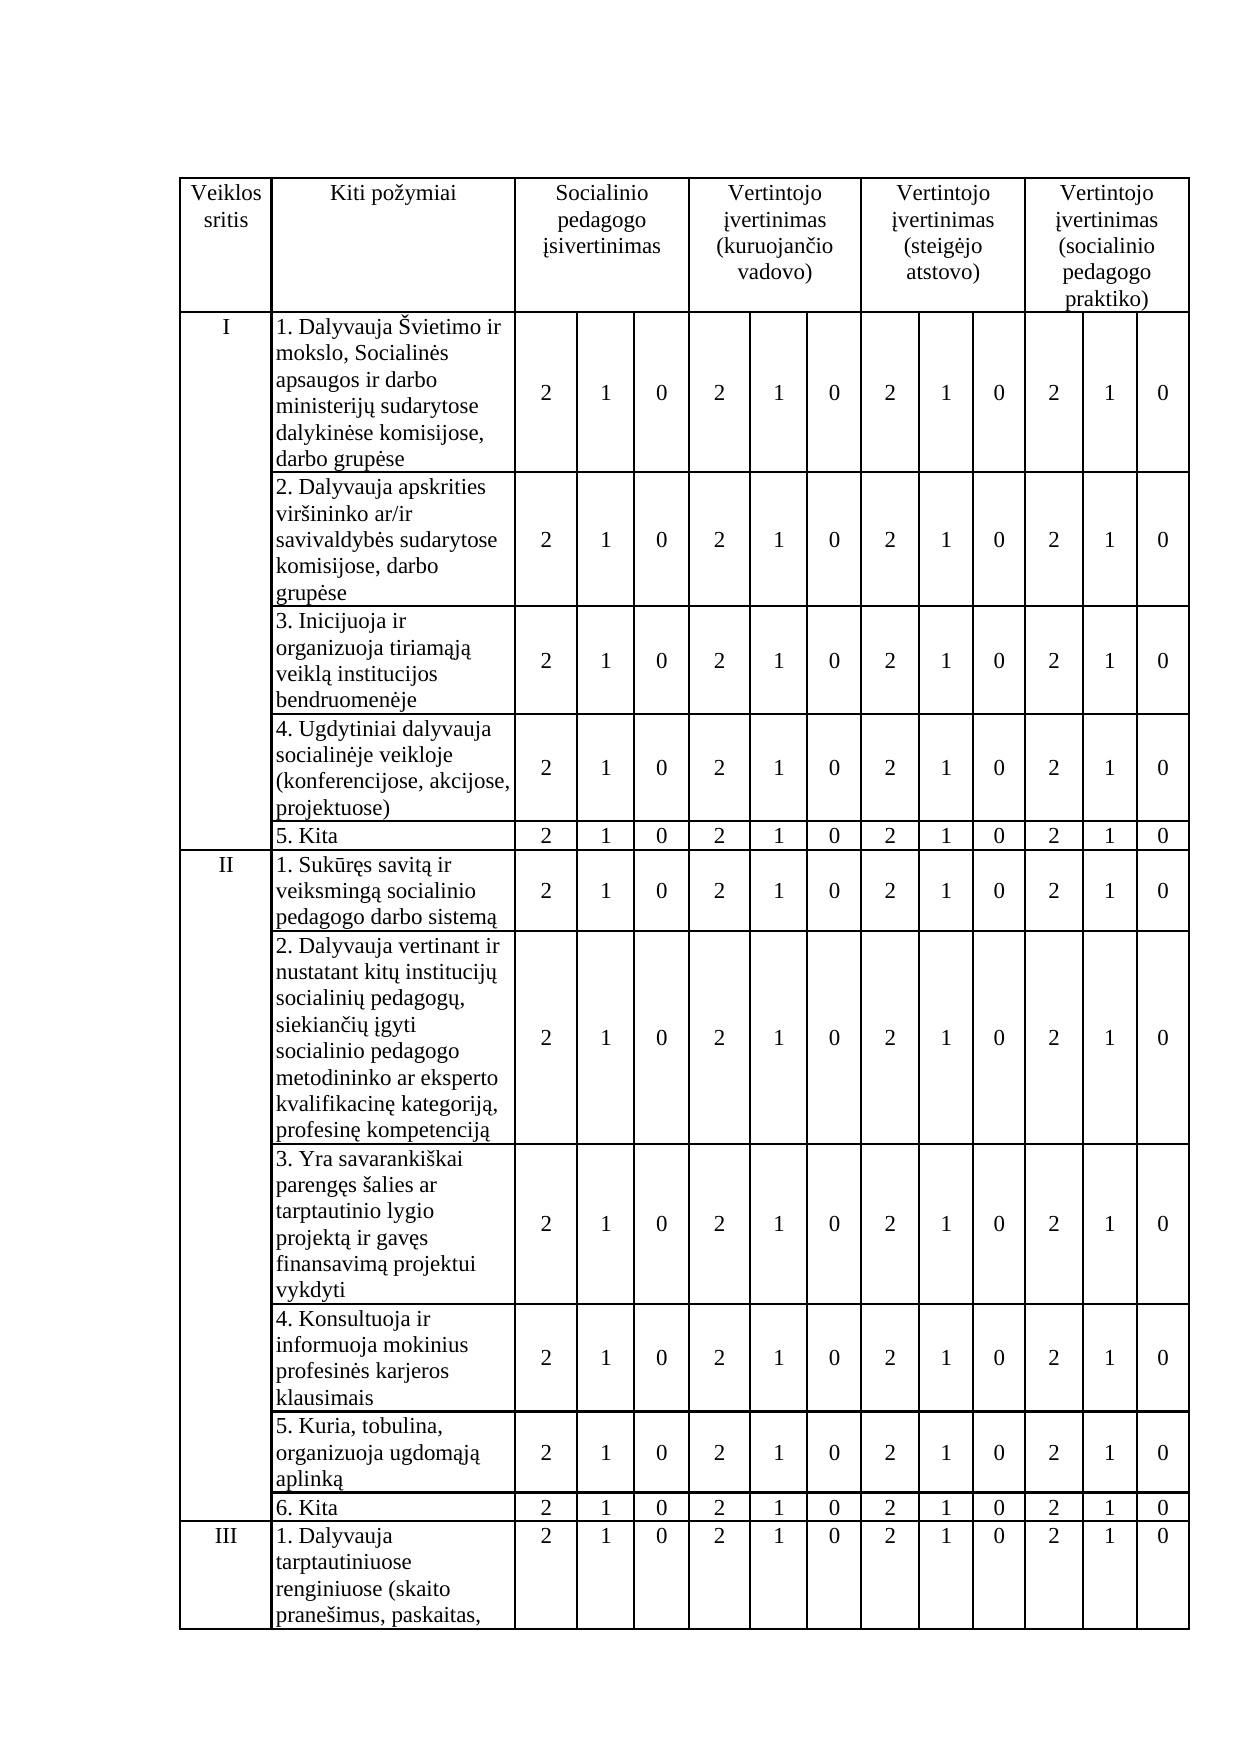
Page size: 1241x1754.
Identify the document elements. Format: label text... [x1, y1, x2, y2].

table_cell 1 [920, 822, 972, 848]
table_cell 0 [1138, 932, 1188, 1143]
table_cell 0 [974, 473, 1024, 605]
table_header Vertintojo įvertinimas (steigėjo atstovo) [862, 179, 1024, 311]
table_cell 1. Dalyvauja tarptautiniuose renginiuose (skaito pranešimus, paskaitas, veda seminarus, vadovauja grupių darbui) [273, 1522, 514, 1627]
table_cell 0 [635, 313, 688, 471]
table_cell 2 [690, 822, 749, 848]
table_cell 5. Kuria, tobulina, organizuoja ugdomąją aplinką [273, 1413, 514, 1491]
table_cell 0 [808, 1494, 860, 1520]
table_cell 2 [690, 1145, 749, 1303]
table_cell 0 [808, 473, 860, 605]
table_cell 1 [1084, 1413, 1136, 1491]
table_cell 2 [690, 1413, 749, 1491]
table_cell 0 [808, 607, 860, 713]
table_cell 2 [690, 851, 749, 930]
table_cell 1 [920, 1305, 972, 1410]
table_cell III [181, 1522, 270, 1627]
table_cell 0 [808, 851, 860, 930]
table_cell 1 [578, 607, 633, 713]
table_cell 0 [635, 822, 688, 848]
table_cell 0 [1138, 1305, 1188, 1410]
table_cell 1 [920, 473, 972, 605]
table_cell 1 [578, 1413, 633, 1491]
table_cell I [181, 313, 270, 848]
table_cell 0 [808, 822, 860, 848]
table_cell 2 [516, 1305, 576, 1410]
table_cell 1 [751, 1305, 806, 1410]
table_cell 3. Inicijuoja ir organizuoja tiriamąją veiklą institucijos bendruomenėje [273, 607, 514, 713]
table_cell 1 [1084, 607, 1136, 713]
table_cell 0 [808, 313, 860, 471]
table_cell 2. Dalyvauja apskrities viršininko ar/ir savivaldybės sudarytose komisijose, darbo grupėse [273, 473, 514, 605]
table_cell 2 [690, 1494, 749, 1520]
table_cell 0 [1138, 1494, 1188, 1520]
table_cell 0 [974, 1145, 1024, 1303]
table_cell 4. Konsultuoja ir informuoja mokinius profesinės karjeros klausimais [273, 1305, 514, 1410]
table_header Socialinio pedagogo įsivertinimas [516, 179, 688, 311]
table_cell 1 [920, 1413, 972, 1491]
table_cell 0 [1138, 1522, 1188, 1627]
table_cell 2 [1026, 1305, 1082, 1410]
table_cell 2 [690, 1522, 749, 1627]
table_cell 2 [1026, 851, 1082, 930]
table_cell 1 [578, 473, 633, 605]
table_cell 1 [578, 1305, 633, 1410]
table_cell 1 [578, 1145, 633, 1303]
table_cell 0 [974, 313, 1024, 471]
table_cell 1 [578, 1494, 633, 1520]
table_cell 5. Kita [273, 822, 514, 848]
table_cell 1 [1084, 932, 1136, 1143]
table_cell 2 [1026, 473, 1082, 605]
table_header Veiklos sritis [181, 179, 270, 311]
table_cell 4. Ugdytiniai dalyvauja socialinėje veikloje (konferencijose, akcijose, projektuose) [273, 715, 514, 820]
table_cell 2 [1026, 1522, 1082, 1627]
table_cell 0 [974, 715, 1024, 820]
table_cell 2 [1026, 822, 1082, 848]
table_cell 2 [690, 715, 749, 820]
table_cell 1. Dalyvauja Švietimo ir mokslo, Socialinės apsaugos ir darbo ministerijų sudarytose dalykinėse komisijose, darbo grupėse [273, 313, 514, 471]
table_cell 2 [1026, 1413, 1082, 1491]
table_cell 1 [578, 313, 633, 471]
table_cell 2 [862, 607, 918, 713]
table_cell 1 [1084, 851, 1136, 930]
table_cell 0 [1138, 822, 1188, 848]
table_cell 0 [635, 473, 688, 605]
table_cell 1 [920, 313, 972, 471]
table_cell 0 [1138, 1145, 1188, 1303]
table_cell 1 [920, 1494, 972, 1520]
table_cell 2 [516, 1494, 576, 1520]
table_header Vertintojo įvertinimas (socialinio pedagogo praktiko) [1026, 179, 1188, 311]
table_cell 0 [1138, 851, 1188, 930]
table_cell 1 [1084, 473, 1136, 605]
table_cell 1 [578, 932, 633, 1143]
table_cell 0 [635, 1494, 688, 1520]
table_cell 0 [635, 1413, 688, 1491]
table_cell 1 [1084, 313, 1136, 471]
table_cell 1 [920, 715, 972, 820]
table_cell 2 [516, 1145, 576, 1303]
table_cell 2 [1026, 1145, 1082, 1303]
table_header Kiti požymiai [273, 179, 514, 311]
table_cell 2 [1026, 1494, 1082, 1520]
table_cell 0 [1138, 313, 1188, 471]
table_cell 0 [1138, 715, 1188, 820]
table_cell 1 [920, 1145, 972, 1303]
table_cell 2 [862, 473, 918, 605]
table_cell 1 [751, 607, 806, 713]
table_cell 0 [808, 1413, 860, 1491]
table_cell 0 [635, 715, 688, 820]
table_cell 1 [1084, 1145, 1136, 1303]
table_cell 1 [751, 932, 806, 1143]
table_cell 1 [920, 851, 972, 930]
table_cell 2 [862, 313, 918, 471]
table_cell 1 [578, 851, 633, 930]
table_cell 1 [920, 1522, 972, 1627]
table_cell 2 [862, 932, 918, 1143]
table_cell 2 [516, 1522, 576, 1627]
table_cell 1 [751, 1145, 806, 1303]
table_cell 0 [974, 1522, 1024, 1627]
table_cell 0 [1138, 1413, 1188, 1491]
table_cell 0 [974, 851, 1024, 930]
table_cell 1 [578, 715, 633, 820]
table_cell 2 [862, 1413, 918, 1491]
table_cell II [181, 851, 270, 1520]
table_cell 1 [1084, 1305, 1136, 1410]
table_cell 2 [862, 1522, 918, 1627]
table_cell 2 [516, 1413, 576, 1491]
table_cell 1 [751, 715, 806, 820]
table_cell 0 [974, 1305, 1024, 1410]
table_cell 3. Yra savarankiškai parengęs šalies ar tarptautinio lygio projektą ir gavęs finansavimą projektui vykdyti [273, 1145, 514, 1303]
table_cell 0 [808, 1145, 860, 1303]
table_cell 1. Sukūręs savitą ir veiksmingą socialinio pedagogo darbo sistemą [273, 851, 514, 930]
table_cell 0 [635, 851, 688, 930]
table_cell 0 [808, 932, 860, 1143]
table_cell 2 [690, 1305, 749, 1410]
table_cell 1 [920, 607, 972, 713]
table_cell 2 [516, 473, 576, 605]
table_cell 0 [974, 1413, 1024, 1491]
table_cell 2 [516, 932, 576, 1143]
table_cell 0 [808, 1305, 860, 1410]
table_cell 1 [751, 313, 806, 471]
table_cell 2 [690, 473, 749, 605]
table_cell 2 [862, 1494, 918, 1520]
table_cell 0 [1138, 607, 1188, 713]
table_cell 1 [751, 1522, 806, 1627]
table_cell 2 [516, 313, 576, 471]
table_cell 2 [690, 313, 749, 471]
table_cell 0 [635, 932, 688, 1143]
table_cell 2 [862, 851, 918, 930]
table_cell 2 [516, 851, 576, 930]
table_cell 2 [1026, 607, 1082, 713]
table_cell 2 [690, 932, 749, 1143]
table_cell 0 [974, 1494, 1024, 1520]
table_cell 2 [862, 715, 918, 820]
table_cell 1 [751, 822, 806, 848]
table_cell 2 [862, 1305, 918, 1410]
table_cell 0 [808, 1522, 860, 1627]
table_cell 1 [920, 932, 972, 1143]
table_cell 2 [516, 607, 576, 713]
table_cell 0 [635, 1145, 688, 1303]
table_cell 2. Dalyvauja vertinant ir nustatant kitų institucijų socialinių pedagogų, siekiančių įgyti socialinio pedagogo metodininko ar eksperto kvalifikacinę kategoriją, profesinę kompetenciją [273, 932, 514, 1143]
table_cell 1 [1084, 1522, 1136, 1627]
table_cell 1 [751, 851, 806, 930]
table_cell 0 [808, 715, 860, 820]
table_cell 2 [1026, 313, 1082, 471]
table_cell 2 [1026, 932, 1082, 1143]
table_cell 2 [1026, 715, 1082, 820]
table_cell 2 [862, 822, 918, 848]
table_cell 2 [862, 1145, 918, 1303]
table_cell 0 [974, 607, 1024, 713]
table_cell 0 [974, 932, 1024, 1143]
table_cell 1 [578, 1522, 633, 1627]
table_cell 1 [1084, 715, 1136, 820]
table_cell 0 [1138, 473, 1188, 605]
table_cell 1 [578, 822, 633, 848]
table_cell 0 [974, 822, 1024, 848]
table_cell 2 [516, 715, 576, 820]
table_cell 0 [635, 1522, 688, 1627]
table_cell 0 [635, 1305, 688, 1410]
table_header Vertintojo įvertinimas (kuruojančio vadovo) [690, 179, 860, 311]
table_cell 2 [690, 607, 749, 713]
table_cell 2 [516, 822, 576, 848]
table_cell 1 [751, 1413, 806, 1491]
table_cell 6. Kita [273, 1494, 514, 1520]
table_cell 0 [635, 607, 688, 713]
table_cell 1 [1084, 822, 1136, 848]
table_cell 1 [751, 473, 806, 605]
table_cell 1 [751, 1494, 806, 1520]
table_cell 1 [1084, 1494, 1136, 1520]
